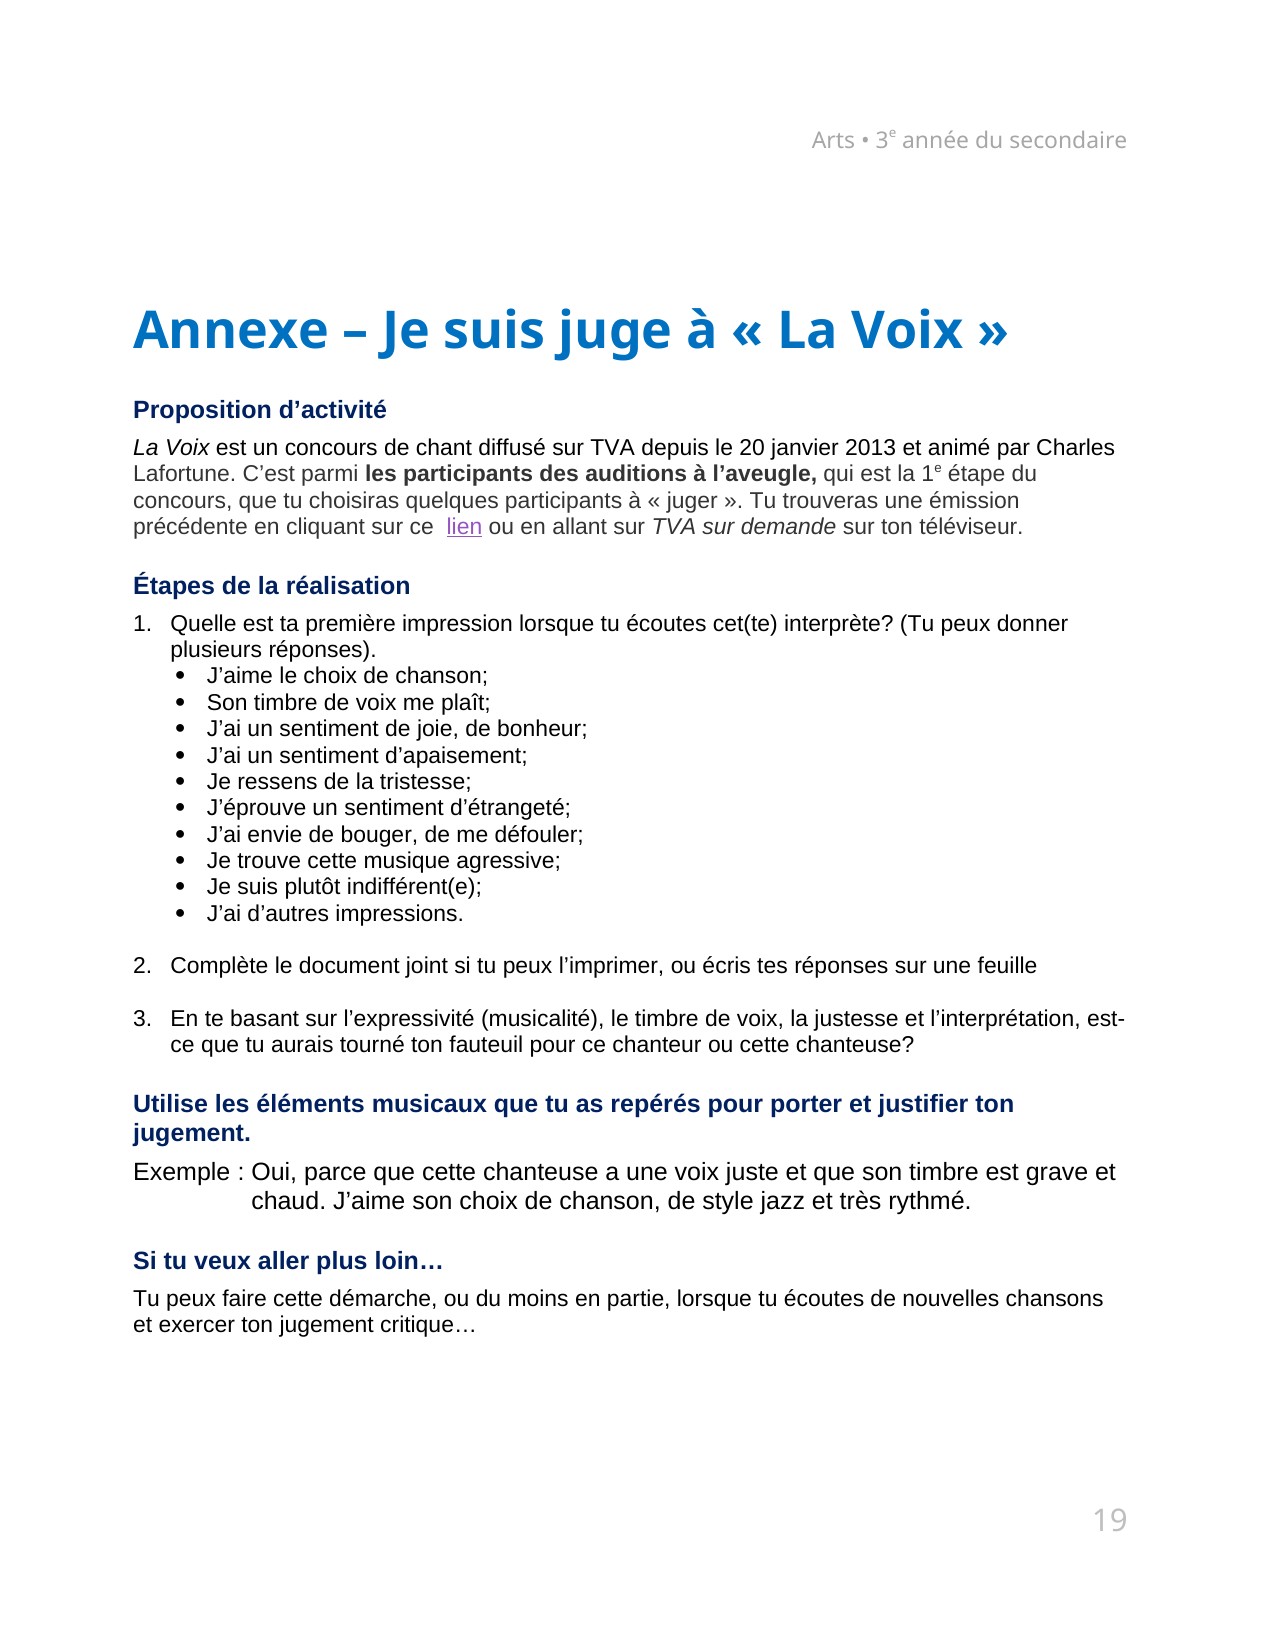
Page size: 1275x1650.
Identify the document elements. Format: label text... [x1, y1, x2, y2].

list J’aime le choix de chanson; [176, 662, 1127, 689]
text La Voix est un concours de chant diffusé sur TVA depuis le 20 janvier 2013 et animé par Charles Lafortune. C’est parmi les participants des auditions à l’aveugle, qui est la 1e étape du concours, que tu choisiras quelques participants à « juger ». Tu trouveras une émission précédente en cliquant sur ce lien ou en allant sur TVA sur demande sur ton téléviseur. [133, 434, 1127, 539]
list J’ai un sentiment de joie, de bonheur; [176, 715, 1127, 742]
list J’ai envie de bouger, de me défouler; [176, 821, 1127, 847]
list En te basant sur l’expressivité (musicalité), le timbre de voix, la justesse et l’interprétation, est-ce que tu aurais tourné ton fauteuil pour ce chanteur ou cette chanteuse? [133, 1005, 1127, 1058]
text Tu peux faire cette démarche, ou du moins en partie, lorsque tu écoutes de nouvelles chansons et exercer ton jugement critique… [133, 1285, 1127, 1338]
list Quelle est ta première impression lorsque tu écoutes cet(te) interprète? (Tu peux donner plusieurs réponses). [133, 610, 1127, 662]
text Si tu veux aller plus loin… [133, 1246, 1048, 1274]
list Je trouve cette musique agressive; [176, 847, 1127, 873]
text Proposition d’activité [133, 395, 1048, 423]
list Je ressens de la tristesse; [176, 768, 1127, 794]
list J’éprouve un sentiment d’étrangeté; [176, 794, 1127, 821]
list J’ai un sentiment d’apaisement; [176, 742, 1127, 768]
list Complète le document joint si tu peux l’imprimer, ou écris tes réponses sur une feuille [133, 952, 1127, 979]
text Étapes de la réalisation [133, 571, 1048, 599]
list J’ai d’autres impressions. [176, 900, 1127, 926]
text Exemple : Oui, parce que cette chanteuse a une voix juste et que son timbre est grave et chaud. J’aime son choix de chanson, de style jazz et très rythmé. [133, 1157, 1127, 1214]
list Son timbre de voix me plaît; [176, 689, 1127, 715]
text Annexe – Je suis juge à « La Voix » [133, 293, 1127, 363]
text Utilise les éléments musicaux que tu as repérés pour porter et justifier ton jugement. [133, 1089, 1048, 1147]
list Je suis plutôt indifférent(e); [176, 873, 1127, 900]
